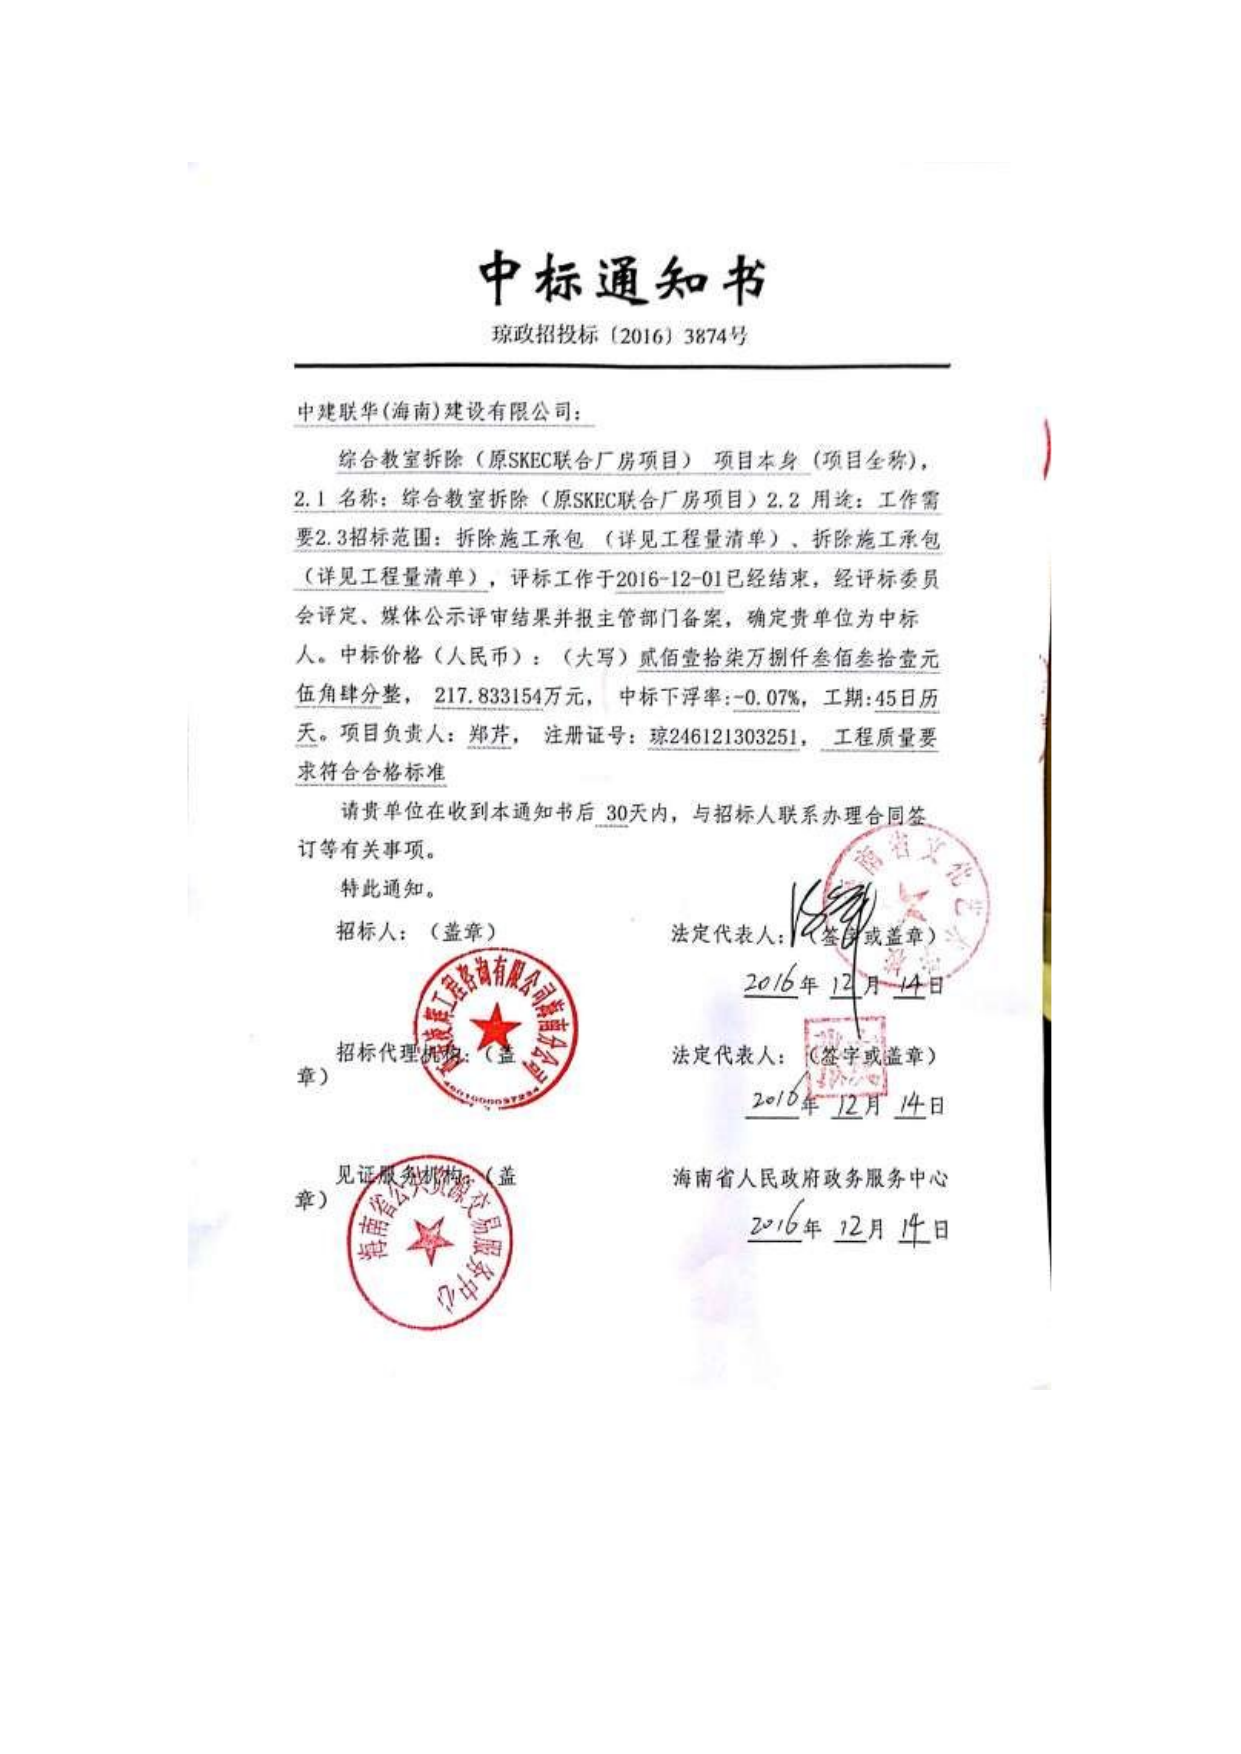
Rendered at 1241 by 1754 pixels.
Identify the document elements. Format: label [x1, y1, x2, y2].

picture [187, 162, 1052, 1390]
